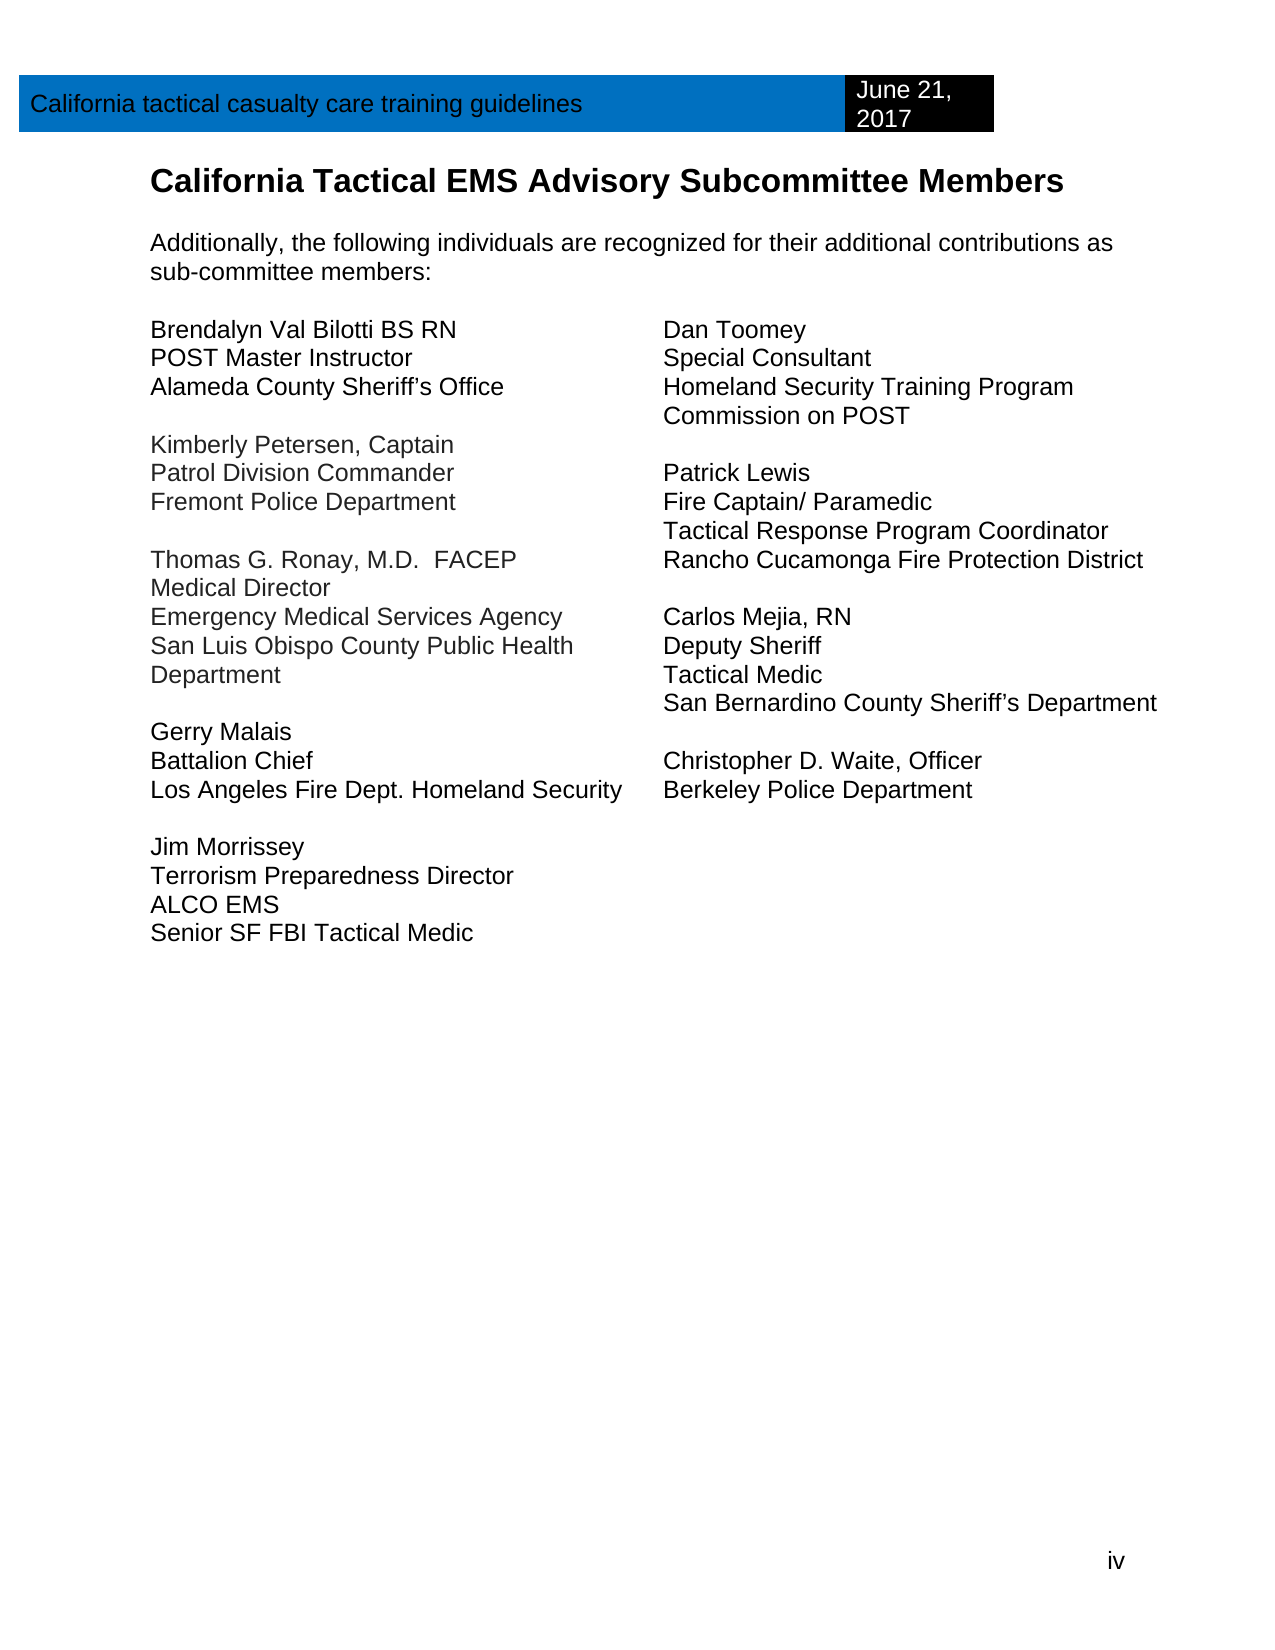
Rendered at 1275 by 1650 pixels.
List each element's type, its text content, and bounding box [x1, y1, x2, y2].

text Additionally, the following individuals are recognized for their additional contributions as sub-committee members: [150, 228, 1125, 286]
table_header Brendalyn Val Bilotti BS RN POST Master Instructor Alameda County Sheriff’s Office Kimberly Petersen, Captain Patrol Division Commander Fremont Police Department Thomas G. Ronay, M.D. FACEP Medical Director Emergency Medical Services Agency San Luis Obispo County Public Health Department Gerry Malais Battalion Chief Los Angeles Fire Dept. Homeland Security Jim Morrissey Terrorism Preparedness Director ALCO EMS Senior SF FBI Tactical Medic [150, 315, 652, 1005]
text California Tactical EMS Advisory Subcommittee Members [150, 161, 1125, 200]
table_header Dan Toomey Special Consultant Homeland Security Training Program Commission on POST Patrick Lewis Fire Captain/ Paramedic Tactical Response Program Coordinator Rancho Cucamonga Fire Protection District Carlos Mejia, RN Deputy Sheriff Tactical Medic San Bernardino County Sheriff’s Department Christopher D. Waite, Officer Berkeley Police Department [652, 315, 1172, 1005]
